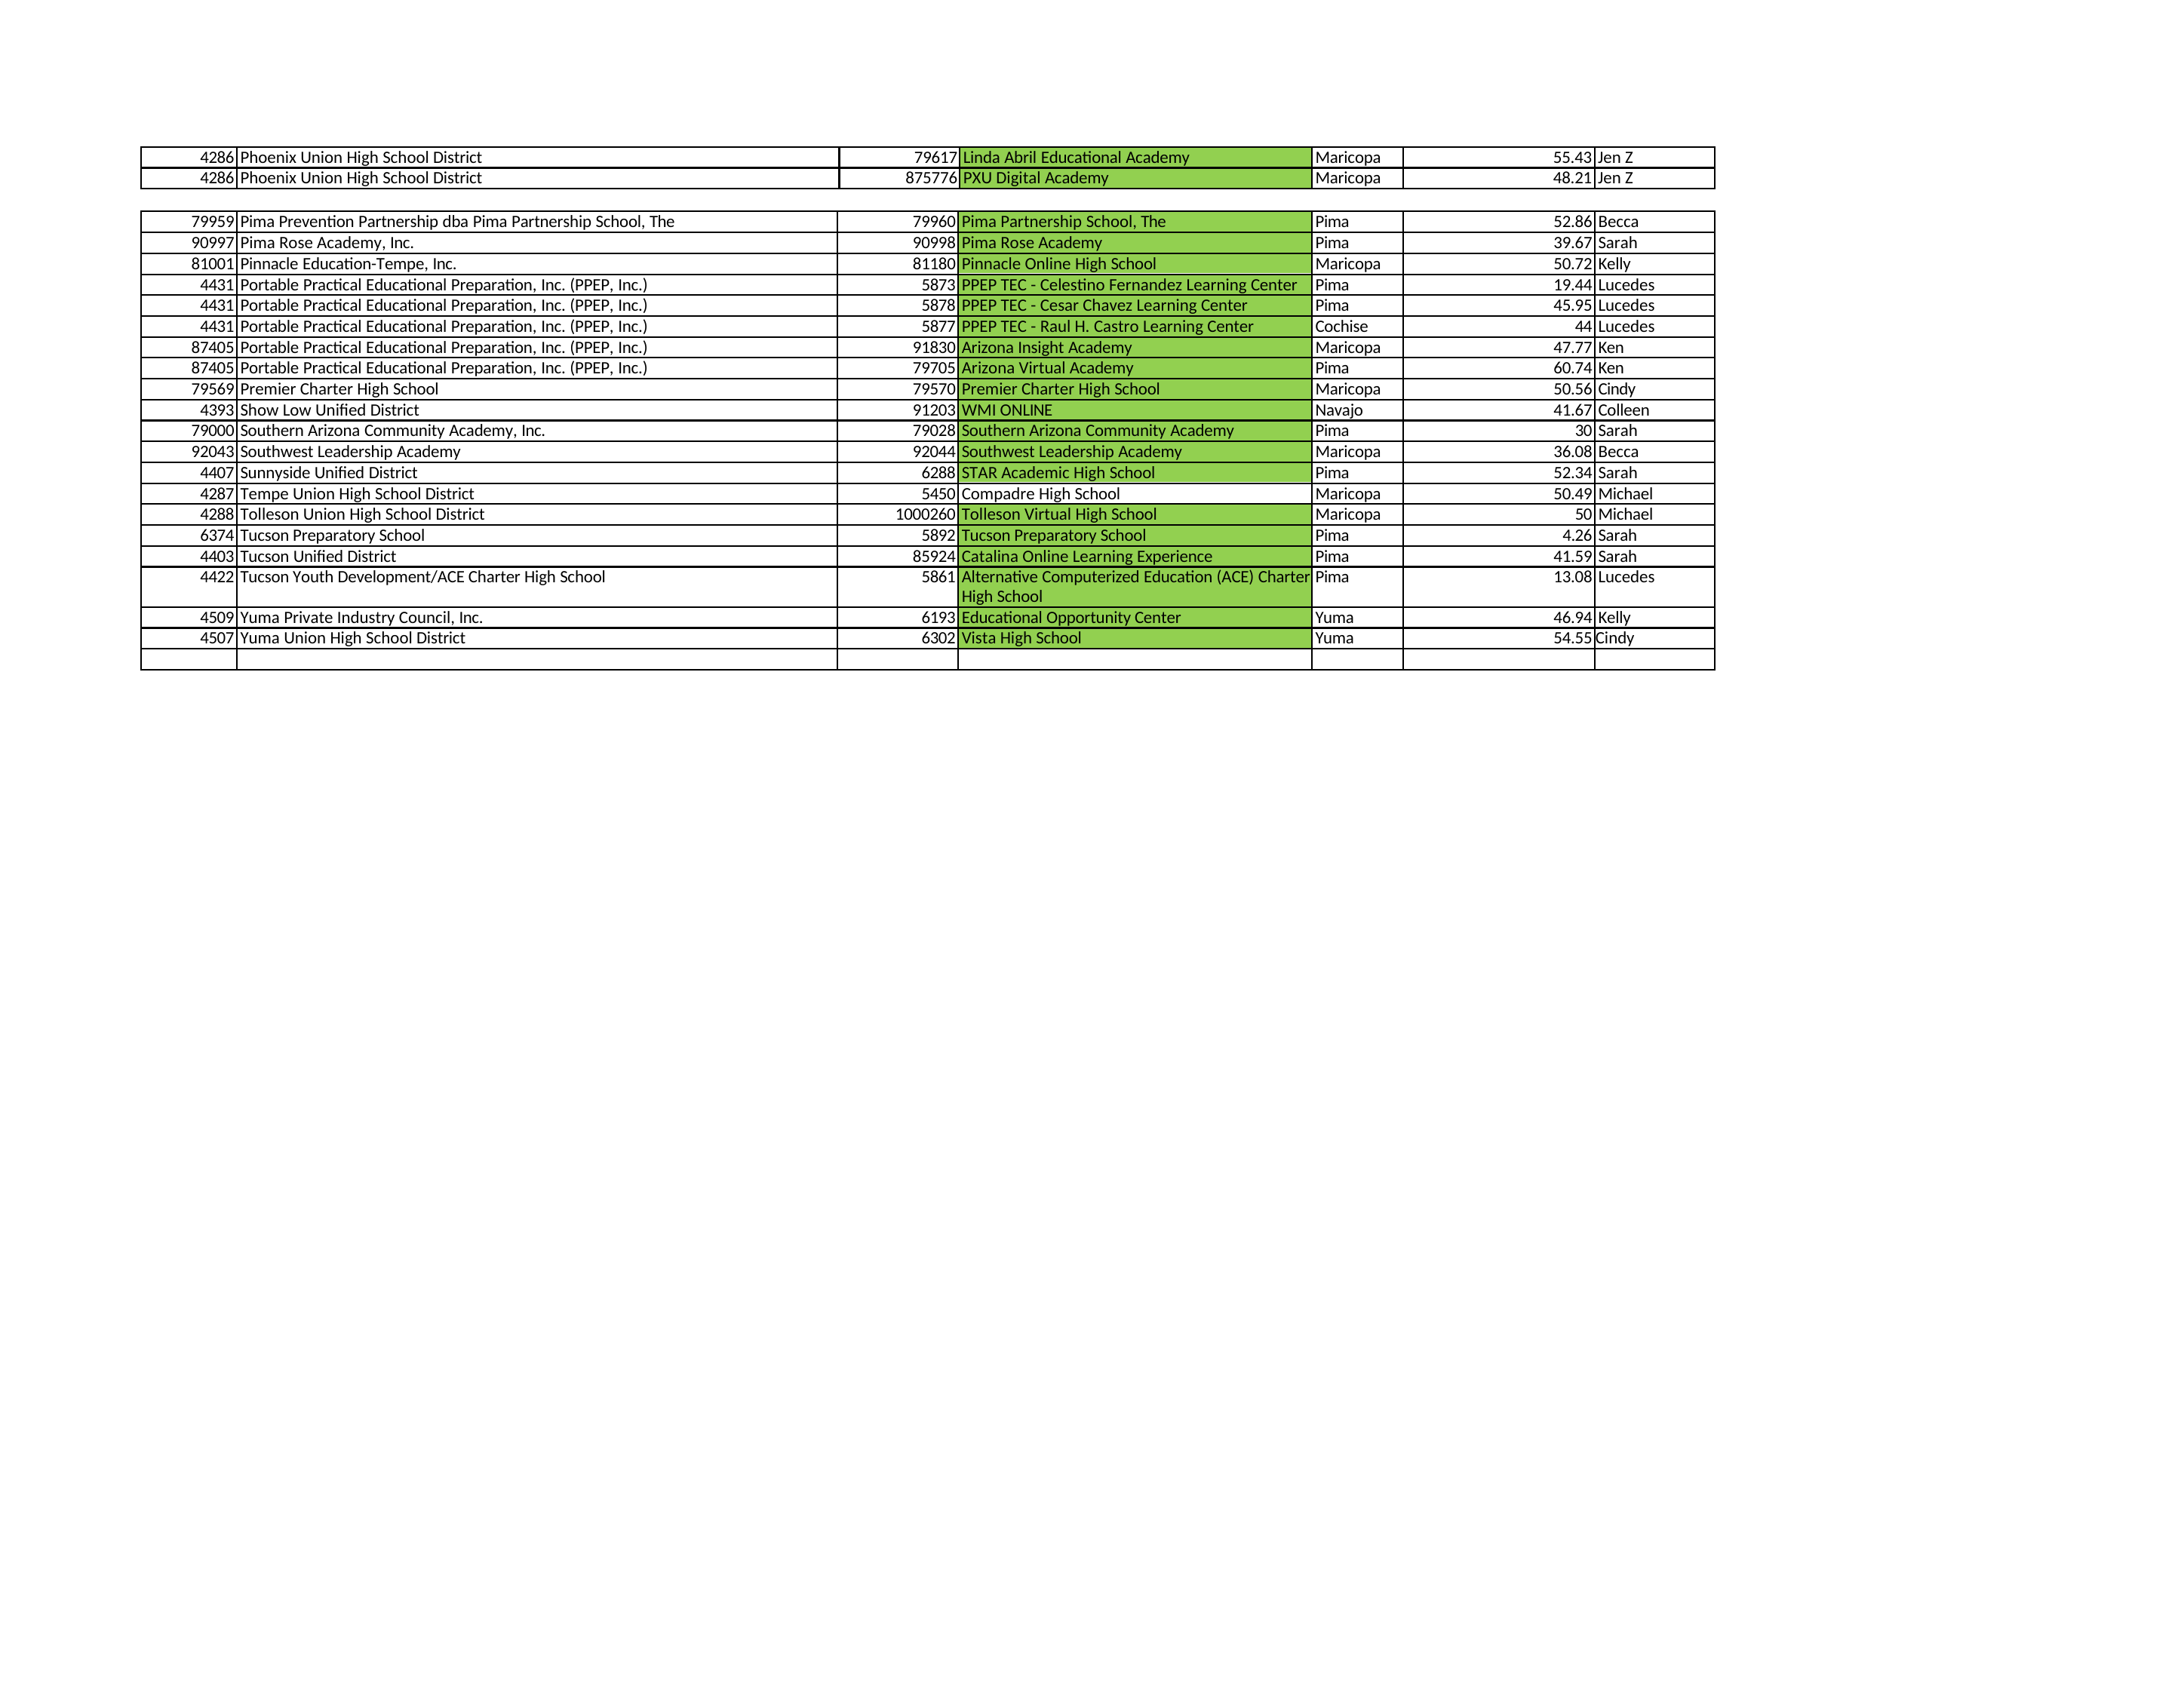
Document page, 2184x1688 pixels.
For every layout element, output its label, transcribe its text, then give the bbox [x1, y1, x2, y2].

table_cell Kelly [1596, 254, 1714, 273]
table_cell 81180 [838, 254, 957, 273]
table_cell [1404, 649, 1594, 669]
table_cell [959, 649, 1311, 669]
table_cell 4431 [142, 296, 236, 315]
table_cell Linda Abril Educational Academy [960, 148, 1311, 167]
table_cell Catalina Online Learning Experience [959, 547, 1311, 566]
table_cell Tucson Preparatory School [238, 526, 837, 545]
table_cell Premier Charter High School [959, 379, 1311, 399]
table_cell Jen Z [1596, 169, 1714, 188]
table_header 79960 [838, 212, 957, 232]
table_cell 47.77 [1404, 338, 1594, 357]
table_cell Pima [1313, 358, 1402, 378]
table_cell 50 [1404, 505, 1594, 524]
table_cell 79570 [838, 379, 957, 399]
table_cell 79569 [142, 379, 236, 399]
table_cell Sarah [1596, 526, 1714, 545]
table_cell [238, 649, 837, 669]
table_header 79959 [142, 212, 236, 232]
table_header 52.86 [1404, 212, 1594, 232]
table_cell 44 [1404, 317, 1594, 336]
table_cell 30 [1404, 422, 1594, 440]
table_cell Premier Charter High School [238, 379, 837, 399]
table_cell 6302 [838, 629, 957, 648]
table_cell Yuma [1313, 629, 1402, 648]
table_cell 13.08 [1404, 568, 1594, 606]
table_cell Arizona Virtual Academy [959, 358, 1311, 378]
table_cell Tempe Union High School District [238, 484, 837, 503]
table_cell Tolleson Union High School District [238, 505, 837, 524]
table_cell 5892 [838, 526, 957, 545]
table_cell 875776 [840, 169, 959, 188]
table_cell 45.95 [1404, 296, 1594, 315]
table_cell Vista High School [959, 629, 1311, 648]
table_cell Tucson Youth Development/ACE Charter High School [238, 568, 837, 606]
table_cell 90998 [838, 233, 957, 253]
table_cell [1313, 649, 1402, 669]
table_cell Sunnyside Unified District [238, 463, 837, 482]
table_cell Tolleson Virtual High School [959, 505, 1311, 524]
table_cell Show Low Unified District [238, 401, 837, 419]
table_cell Maricopa [1313, 338, 1402, 357]
table_cell Pima [1313, 463, 1402, 482]
table_cell 91830 [838, 338, 957, 357]
table_cell 79617 [840, 148, 959, 167]
table_cell Colleen [1596, 401, 1714, 419]
table_cell 87405 [142, 358, 236, 378]
table_cell Pima [1313, 568, 1402, 606]
table_cell 92043 [142, 442, 236, 462]
table_cell 4403 [142, 547, 236, 566]
table_cell 41.67 [1404, 401, 1594, 419]
table_cell 4287 [142, 484, 236, 503]
table_cell Kelly [1596, 608, 1714, 627]
table_cell Southwest Leadership Academy [238, 442, 837, 462]
table_cell Southern Arizona Community Academy, Inc. [238, 422, 837, 440]
table_cell Lucedes [1596, 275, 1714, 294]
table_cell Yuma Private Industry Council, Inc. [238, 608, 837, 627]
table_cell Pima [1313, 275, 1402, 294]
table_cell Jen Z [1596, 148, 1714, 167]
table_cell Southwest Leadership Academy [959, 442, 1311, 462]
table_cell 4407 [142, 463, 236, 482]
table_cell 48.21 [1404, 169, 1594, 188]
table_cell WMI ONLINE [959, 401, 1311, 419]
table_cell 41.59 [1404, 547, 1594, 566]
table_cell 54.55 [1404, 629, 1594, 648]
table_cell Maricopa [1313, 148, 1402, 167]
table_cell 1000260 [838, 505, 957, 524]
table_cell Maricopa [1313, 254, 1402, 273]
table_cell [1596, 649, 1714, 669]
table_cell Maricopa [1313, 169, 1402, 188]
table_cell Sarah [1596, 463, 1714, 482]
table_header Becca [1596, 212, 1714, 232]
table_cell Yuma [1313, 608, 1402, 627]
table_cell Yuma Union High School District [238, 629, 837, 648]
table_cell Pima [1313, 547, 1402, 566]
table_cell Maricopa [1313, 505, 1402, 524]
table_cell Tucson Unified District [238, 547, 837, 566]
table_cell [838, 649, 957, 669]
table_cell 4286 [142, 148, 236, 167]
table_cell 60.74 [1404, 358, 1594, 378]
table_cell Maricopa [1313, 484, 1402, 503]
table_header Pima [1313, 212, 1402, 232]
table_cell 4509 [142, 608, 236, 627]
table_cell 4393 [142, 401, 236, 419]
table_cell Sarah [1596, 547, 1714, 566]
table_cell 19.44 [1404, 275, 1594, 294]
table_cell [238, 148, 838, 167]
table_cell 4422 [142, 568, 236, 606]
table_cell 39.67 [1404, 233, 1594, 253]
table_cell 5873 [838, 275, 957, 294]
table_cell Sarah [1596, 422, 1714, 440]
table_cell Portable Practical Educational Preparation, Inc. (PPEP, Inc.) [238, 275, 837, 294]
table_cell 4507 [142, 629, 236, 648]
table_cell Pima [1313, 296, 1402, 315]
table_cell 4288 [142, 505, 236, 524]
table_cell 5861 [838, 568, 957, 606]
table_cell 5878 [838, 296, 957, 315]
table_cell Cochise [1313, 317, 1402, 336]
table_cell 4431 [142, 275, 236, 294]
table_cell Lucedes [1596, 568, 1714, 606]
table_cell Portable Practical Educational Preparation, Inc. (PPEP, Inc.) [238, 296, 837, 315]
table_cell 50.72 [1404, 254, 1594, 273]
table_cell 50.56 [1404, 379, 1594, 399]
table_cell 55.43 [1404, 148, 1594, 167]
table_cell Pima Rose Academy [959, 233, 1311, 253]
table_cell Pima [1313, 422, 1402, 440]
table_cell 91203 [838, 401, 957, 419]
table_header Pima Prevention Partnership dba Pima Partnership School, The [238, 212, 837, 232]
table_cell Portable Practical Educational Preparation, Inc. (PPEP, Inc.) [238, 358, 837, 378]
table_cell 4431 [142, 317, 236, 336]
table_cell 52.34 [1404, 463, 1594, 482]
table_cell Cindy [1596, 379, 1714, 399]
table_cell 81001 [142, 254, 236, 273]
table_cell PPEP TEC - Cesar Chavez Learning Center [959, 296, 1311, 315]
table_cell 79028 [838, 422, 957, 440]
table_cell PPEP TEC - Raul H. Castro Learning Center [959, 317, 1311, 336]
table_cell [142, 649, 236, 669]
table_cell Becca [1596, 442, 1714, 462]
table_cell Lucedes [1596, 317, 1714, 336]
table_cell Alternative Computerized Education (ACE) Charter High School [959, 568, 1311, 606]
table_cell 87405 [142, 338, 236, 357]
table_cell Portable Practical Educational Preparation, Inc. (PPEP, Inc.) [238, 317, 837, 336]
table_cell Lucedes [1596, 296, 1714, 315]
table_cell Pinnacle Education-Tempe, Inc. [238, 254, 837, 273]
table_cell 36.08 [1404, 442, 1594, 462]
table_cell Educational Opportunity Center [959, 608, 1311, 627]
table_cell 6288 [838, 463, 957, 482]
table_cell 4286 [142, 169, 236, 188]
table_cell Navajo [1313, 401, 1402, 419]
table_cell 85924 [838, 547, 957, 566]
table_cell Maricopa [1313, 442, 1402, 462]
table_cell Ken [1596, 338, 1714, 357]
table_cell 90997 [142, 233, 236, 253]
table_cell 5877 [838, 317, 957, 336]
table_cell Cindy [1596, 629, 1714, 648]
table_cell 6193 [838, 608, 957, 627]
table_cell Tucson Preparatory School [959, 526, 1311, 545]
table_cell 6374 [142, 526, 236, 545]
table_cell Arizona Insight Academy [959, 338, 1311, 357]
table_cell Compadre High School [959, 484, 1311, 503]
table_cell 4.26 [1404, 526, 1594, 545]
table_cell Pima [1313, 526, 1402, 545]
table_cell STAR Academic High School [959, 463, 1311, 482]
table_cell Michael [1596, 505, 1714, 524]
table_cell Phoenix Union High School District [238, 169, 838, 188]
table_cell Southern Arizona Community Academy [959, 422, 1311, 440]
table_cell Pinnacle Online High School [959, 254, 1311, 273]
table_cell Pima [1313, 233, 1402, 253]
table_cell 92044 [838, 442, 957, 462]
table_cell Pima Rose Academy, Inc. [238, 233, 837, 253]
table_cell 46.94 [1404, 608, 1594, 627]
table_cell PXU Digital Academy [960, 169, 1311, 188]
table_cell Sarah [1596, 233, 1714, 253]
table_cell 5450 [838, 484, 957, 503]
table_cell Portable Practical Educational Preparation, Inc. (PPEP, Inc.) [238, 338, 837, 357]
table_cell 79705 [838, 358, 957, 378]
table_cell PPEP TEC - Celestino Fernandez Learning Center [959, 275, 1311, 294]
table_cell Maricopa [1313, 379, 1402, 399]
table_cell Ken [1596, 358, 1714, 378]
table_cell 79000 [142, 422, 236, 440]
table_cell 50.49 [1404, 484, 1594, 503]
table_header Pima Partnership School, The [959, 212, 1311, 232]
table_cell Michael [1596, 484, 1714, 503]
